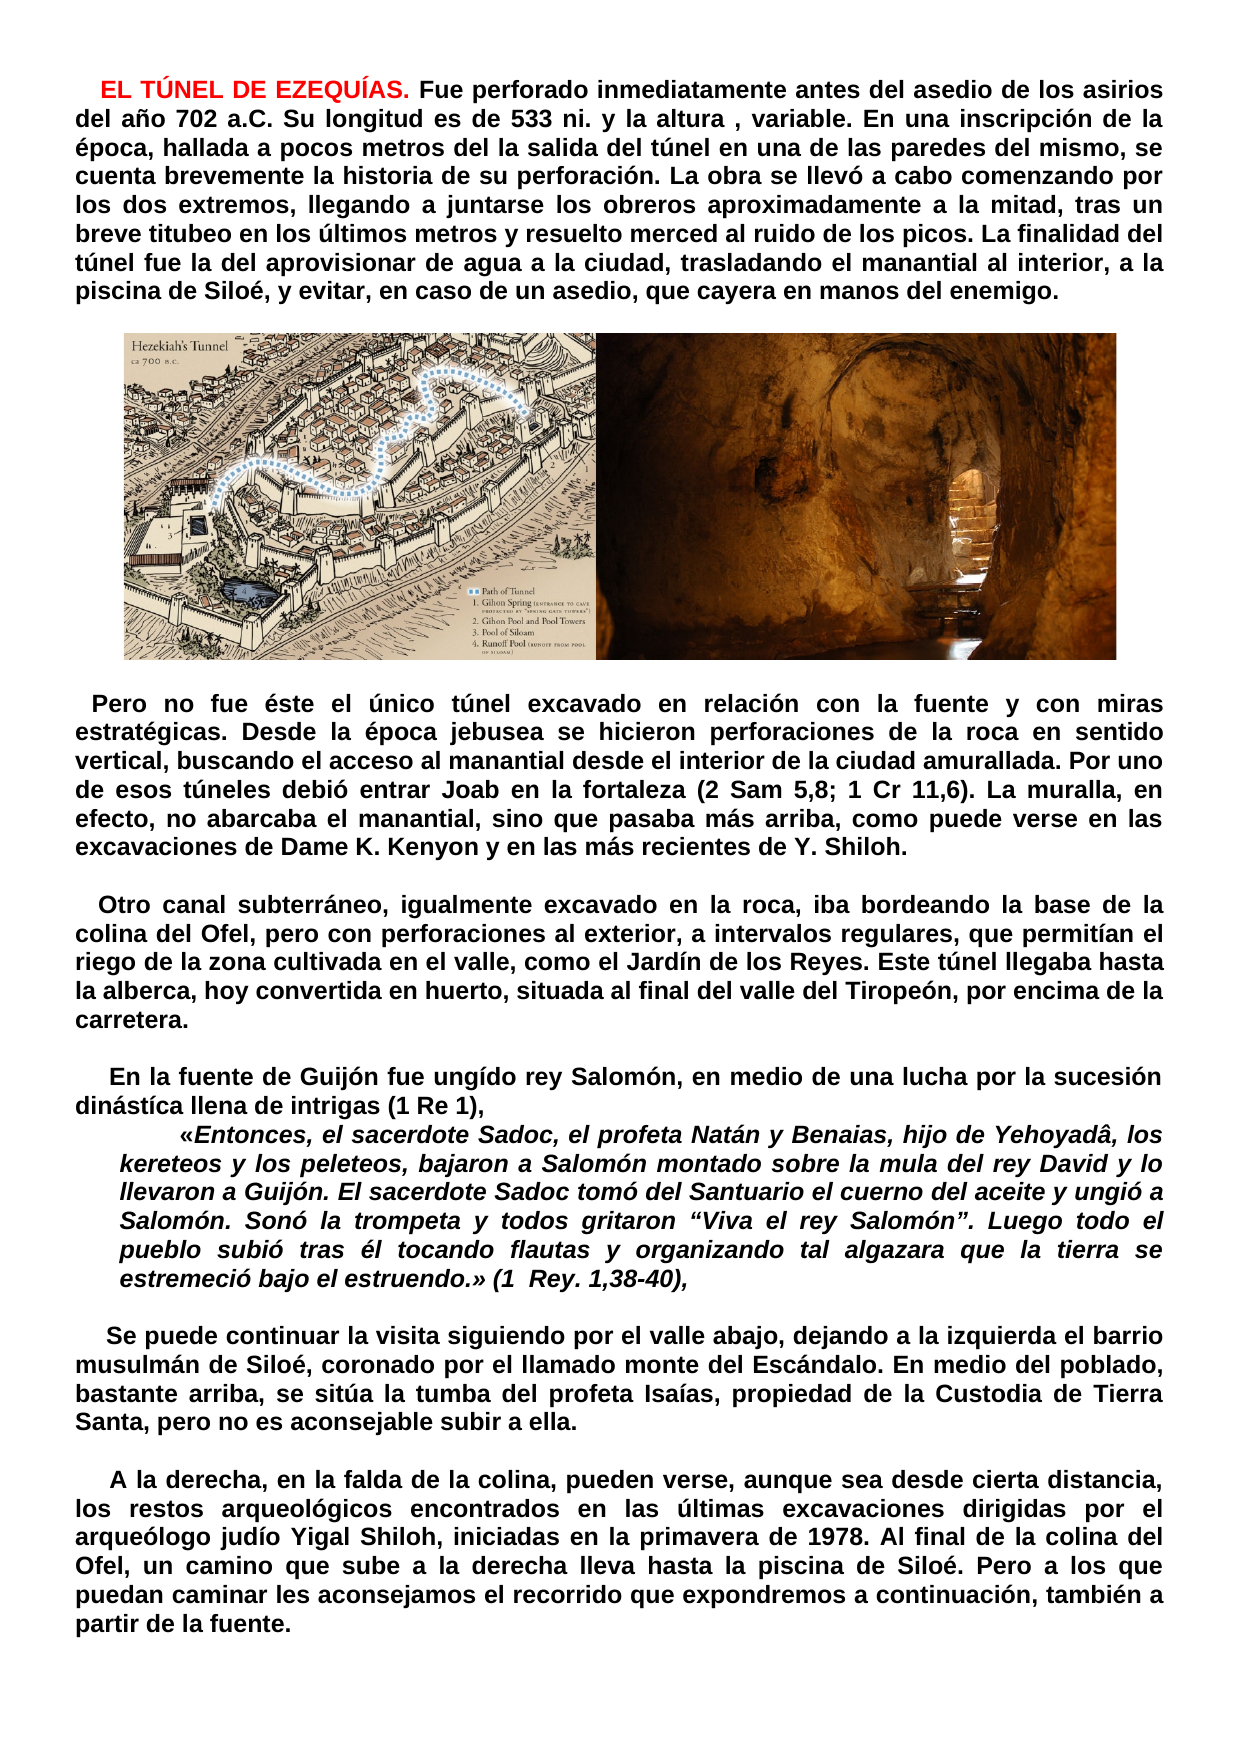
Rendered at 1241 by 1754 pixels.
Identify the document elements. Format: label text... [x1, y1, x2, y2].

text «Entonces, el sacerdote Sadoc, el profeta Natán y Benaias, hijo de Yehoyadâ, los kereteos y los peleteos, bajaron a Salomón montado sobre la mula del rey David y lo llevaron a Guijón. El sacerdote Sadoc tomó del Santuario el cuerno del aceite y ungió a Salomón. Sonó la trompeta y todos gritaron “Viva el rey Salomón”. Luego todo el pueblo subió tras él tocando flautas y organizando tal algazara que la tierra se estremeció bajo el estruendo.» (1 Rey. 1,38-40), [119, 1120, 1165, 1292]
text Se puede continuar la visita siguiendo por el valle abajo, dejando a la izquierda el barrio musulmán de Siloé, coronado por el llamado monte del Escándalo. En medio del poblado, bastante arriba, se sitúa la tumba del profeta Isaías, propiedad de la Custodia de Tierra Santa, pero no es aconsejable subir a ella. [75, 1321, 1165, 1436]
text En la fuente de Guijón fue ungído rey Salomón, en medio de una lucha por la sucesión dinástíca llena de intrigas (1 Re 1), [75, 1062, 1165, 1120]
text Pero no fue éste el único túnel excavado en relación con la fuente y con miras estratégicas. Desde la época jebusea se hicieron perforaciones de la roca en sentido vertical, buscando el acceso al manantial desde el interior de la ciudad amurallada. Por uno de esos túneles debió entrar Joab en la fortaleza (2 Sam 5,8; 1 Cr 11,6). La muralla, en efecto, no abarcaba el manantial, sino que pasaba más arriba, como puede verse en las excavaciones de Dame K. Kenyon y en las más recientes de Y. Shiloh. [75, 689, 1165, 861]
text A la derecha, en la falda de la colina, pueden verse, aunque sea desde cierta distancia, los restos arqueológicos encontrados en las últimas excavaciones dirigidas por el arqueólogo judío Yigal Shiloh, iniciadas en la primavera de 1978. Al final de la colina del Ofel, un camino que sube a la derecha lleva hasta la piscina de Siloé. Pero a los que puedan caminar les aconsejamos el recorrido que expondremos a continuación, también a partir de la fuente. [75, 1465, 1165, 1637]
text EL TÚNEL DE EZEQUÍAS. Fue perforado inmediatamente antes del asedio de los asirios del año 702 a.C. Su longitud es de 533 ni. y la altura , variable. En una inscripción de la época, hallada a pocos metros del la salida del túnel en una de las paredes del mismo, se cuenta brevemente la historia de su perforación. La obra se llevó a cabo comenzando por los dos extremos, llegando a juntarse los obreros aproximadamente a la mitad, tras un breve titubeo en los últimos metros y resuelto merced al ruido de los picos. La finalidad del túnel fue la del aprovisionar de agua a la ciudad, trasladando el manantial al interior, a la piscina de Siloé, y evitar, en caso de un asedio, que cayera en manos del enemigo. [75, 75, 1165, 305]
picture [123, 333, 1117, 660]
text Otro canal subterráneo, igualmente excavado en la roca, iba bordeando la base de la colina del Ofel, pero con perforaciones al exterior, a intervalos regulares, que permitían el riego de la zona cultivada en el valle, como el Jardín de los Reyes. Este túnel llegaba hasta la alberca, hoy convertida en huerto, situada al final del valle del Tiropeón, por encima de la carretera. [75, 890, 1165, 1034]
